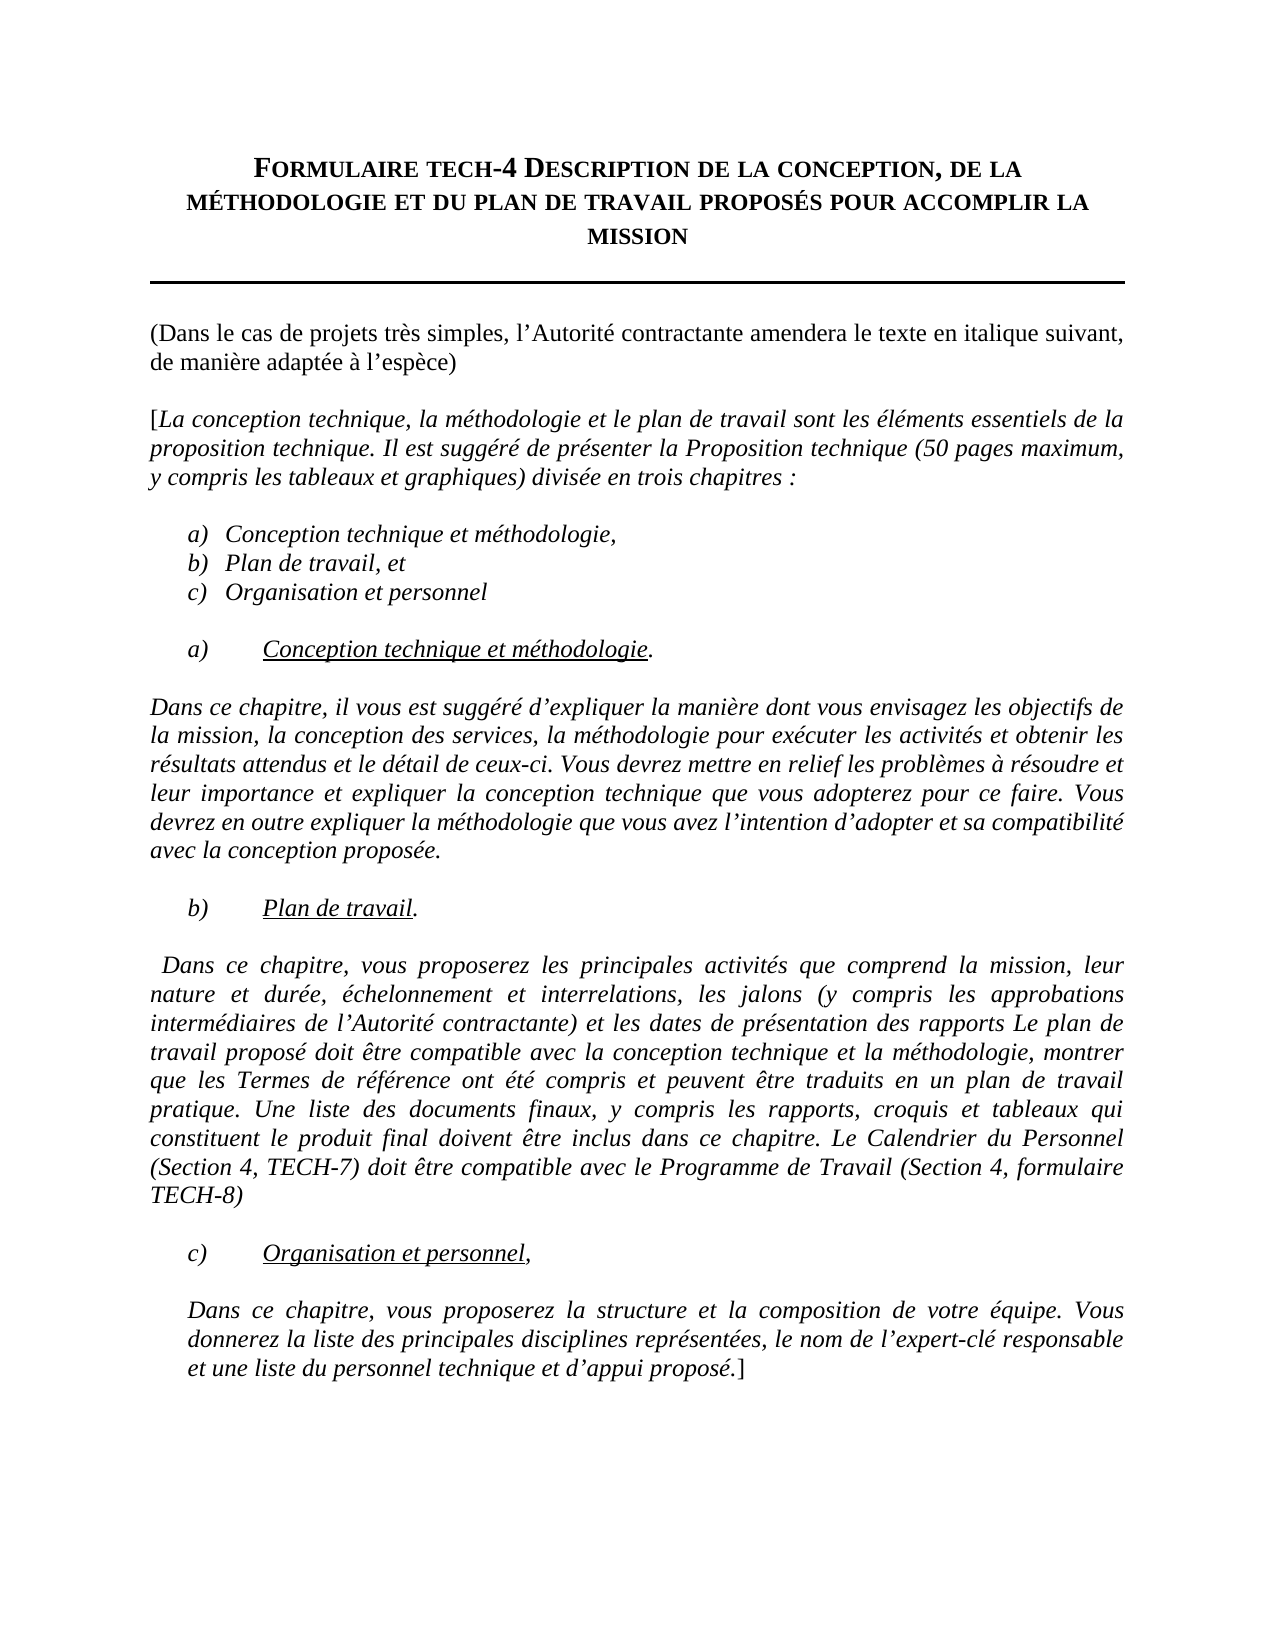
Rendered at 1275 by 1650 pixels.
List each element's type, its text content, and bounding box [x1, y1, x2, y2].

text (Dans le cas de projets très simples, l’Autorité contractante amendera le texte en italique suivant, de manière adaptée à l’espèce) [150, 318, 1125, 376]
text Dans ce chapitre, vous proposerez la structure et la composition de votre équipe. Vous donnerez la liste des principales disciplines représentées, le nom de l’expert-clé responsable et une liste du personnel technique et d’appui proposé.] [187, 1296, 1125, 1382]
list Plan de travail. [187, 893, 1125, 922]
text [La conception technique, la méthodologie et le plan de travail sont les éléments essentiels de la proposition technique. Il est suggéré de présenter la Proposition technique (50 pages maximum, y compris les tableaux et graphiques) divisée en trois chapitres : [150, 404, 1125, 491]
list Plan de travail, et [187, 548, 1125, 577]
list Conception technique et méthodologie. [187, 634, 1125, 663]
text Formulaire -4 Description de la conception, de la modologie et du plan de travail proposés pour accomplir la mission [150, 150, 1125, 251]
text Dans ce chapitre, il vous est suggéré d’expliquer la manière dont vous envisagez les objectifs de la mission, la conception des services, la méthodologie pour exécuter les activités et obtenir les résultats attendus et le détail de ceux-ci. Vous devrez mettre en relief les problèmes à résoudre et leur importance et expliquer la conception technique que vous adopterez pour ce faire. Vous devrez en outre expliquer la méthodologie que vous avez l’intention d’adopter et sa compatibilité avec la conception proposée. [150, 692, 1125, 864]
text Dans ce chapitre, vous proposerez les principales activités que comprend la mission, leur nature et durée, échelonnement et interrelations, les jalons (y compris les approbations intermédiaires de l’Autorité contractante) et les dates de présentation des rapports Le plan de travail proposé doit être compatible avec la conception technique et la méthodologie, montrer que les Termes de référence ont été compris et peuvent être traduits en un plan de travail pratique. Une liste des documents finaux, y compris les rapports, croquis et tableaux qui constituent le produit final doivent être inclus dans ce chapitre. Le Calendrier du Personnel (Section 4, -7) doit être compatible avec le Programme de Travail (Section 4, formulaire -8) [150, 951, 1125, 1209]
list Organisation et personnel [187, 577, 1125, 606]
list Conception technique et méthodologie, [187, 519, 1125, 548]
list Organisation et personnel, [187, 1238, 1125, 1267]
